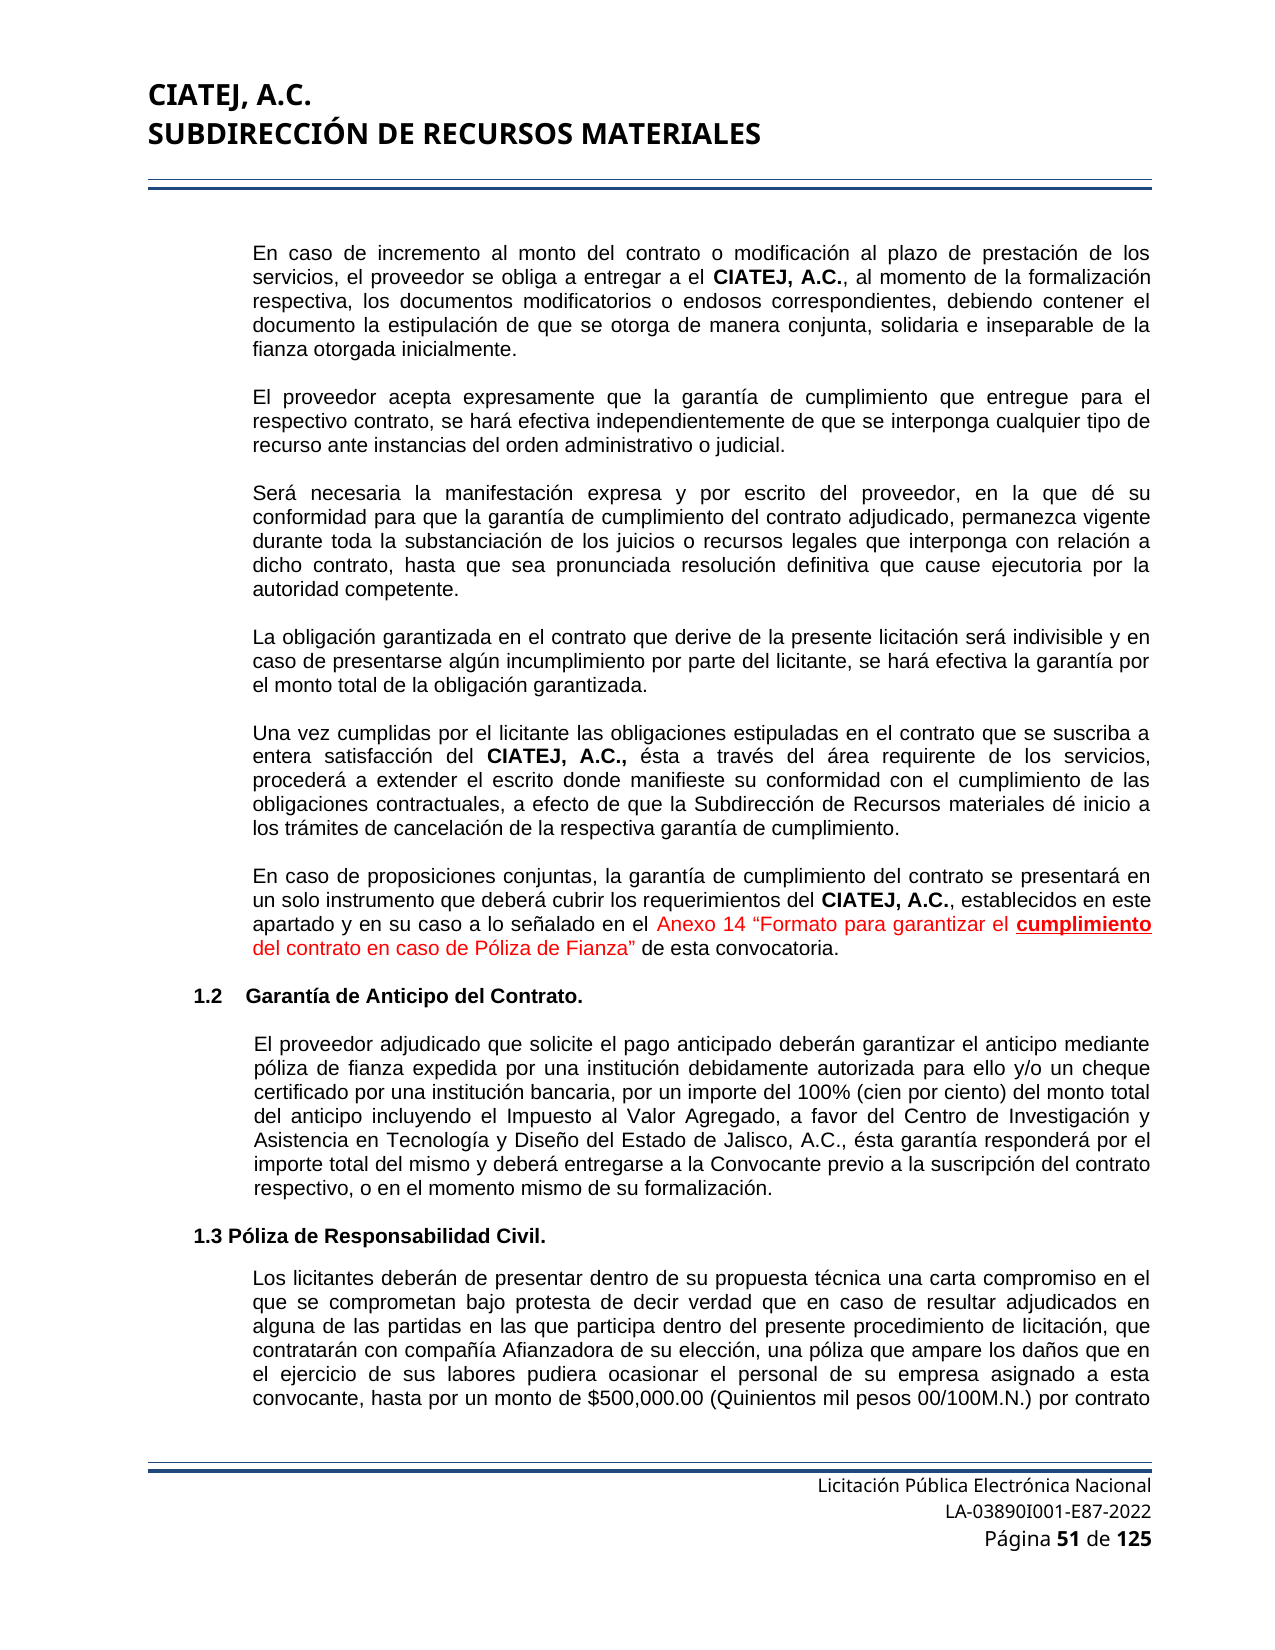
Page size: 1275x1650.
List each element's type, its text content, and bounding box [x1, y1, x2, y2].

list Una vez cumplidas por el licitante las obligaciones estipuladas en el contrato que se suscriba a entera satisfacción del CIATEJ, A.C., ésta a través del área requirente de los servicios, procederá a extender el escrito donde manifieste su conformidad con el cumplimiento de las obligaciones contractuales, a efecto de que la Subdirección de Recursos materiales dé inicio a los trámites de cancelación de la respectiva garantía de cumplimiento. [252, 720, 1152, 840]
list La obligación garantizada en el contrato que derive de la presente licitación será indivisible y en caso de presentarse algún incumplimiento por parte del licitante, se hará efectiva la garantía por el monto total de la obligación garantizada. [252, 624, 1152, 696]
list El proveedor acepta expresamente que la garantía de cumplimiento que entregue para el respectivo contrato, se hará efectiva independientemente de que se interponga cualquier tipo de recurso ante instancias del orden administrativo o judicial. [252, 385, 1152, 457]
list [252, 1266, 1152, 1410]
list 1.2 Garantía de Anticipo del Contrato. [193, 984, 1152, 1008]
list El proveedor adjudicado que solicite el pago anticipado deberán garantizar el anticipo mediante póliza de fianza expedida por una institución debidamente autorizada para ello y/o un cheque certificado por una institución bancaria, por un importe del 100% (cien por ciento) del monto total del anticipo incluyendo el Impuesto al Valor Agregado, a favor del Centro de Investigación y Asistencia en Tecnología y Diseño del Estado de Jalisco, A.C., ésta garantía responderá por el importe total del mismo y deberá entregarse a la Convocante previo a la suscripción del contrato respectivo, o en el momento mismo de su formalización. [253, 1032, 1152, 1199]
list Será necesaria la manifestación expresa y por escrito del proveedor, en la que dé su conformidad para que la garantía de cumplimiento del contrato adjudicado, permanezca vigente durante toda la substanciación de los juicios o recursos legales que interponga con relación a dicho contrato, hasta que sea pronunciada resolución definitiva que cause ejecutoria por la autoridad competente. [252, 481, 1152, 601]
list En caso de incremento al monto del contrato o modificación al plazo de prestación de los servicios, el proveedor se obliga a entregar a el CIATEJ, A.C., al momento de la formalización respectiva, los documentos modificatorios o endosos correspondientes, debiendo contener el documento la estipulación de que se otorga de manera conjunta, solidaria e inseparable de la fianza otorgada inicialmente. [252, 241, 1152, 361]
list En caso de proposiciones conjuntas, la garantía de cumplimiento del contrato se presentará en un solo instrumento que deberá cubrir los requerimientos del CIATEJ, A.C., establecidos en este apartado y en su caso a lo señalado en el Anexo 14 “Formato para garantizar el cumplimiento del contrato en caso de Póliza de Fianza” de esta convocatoria. [252, 864, 1152, 960]
text 1.3 Póliza de Responsabilidad Civil. [193, 1224, 1152, 1248]
